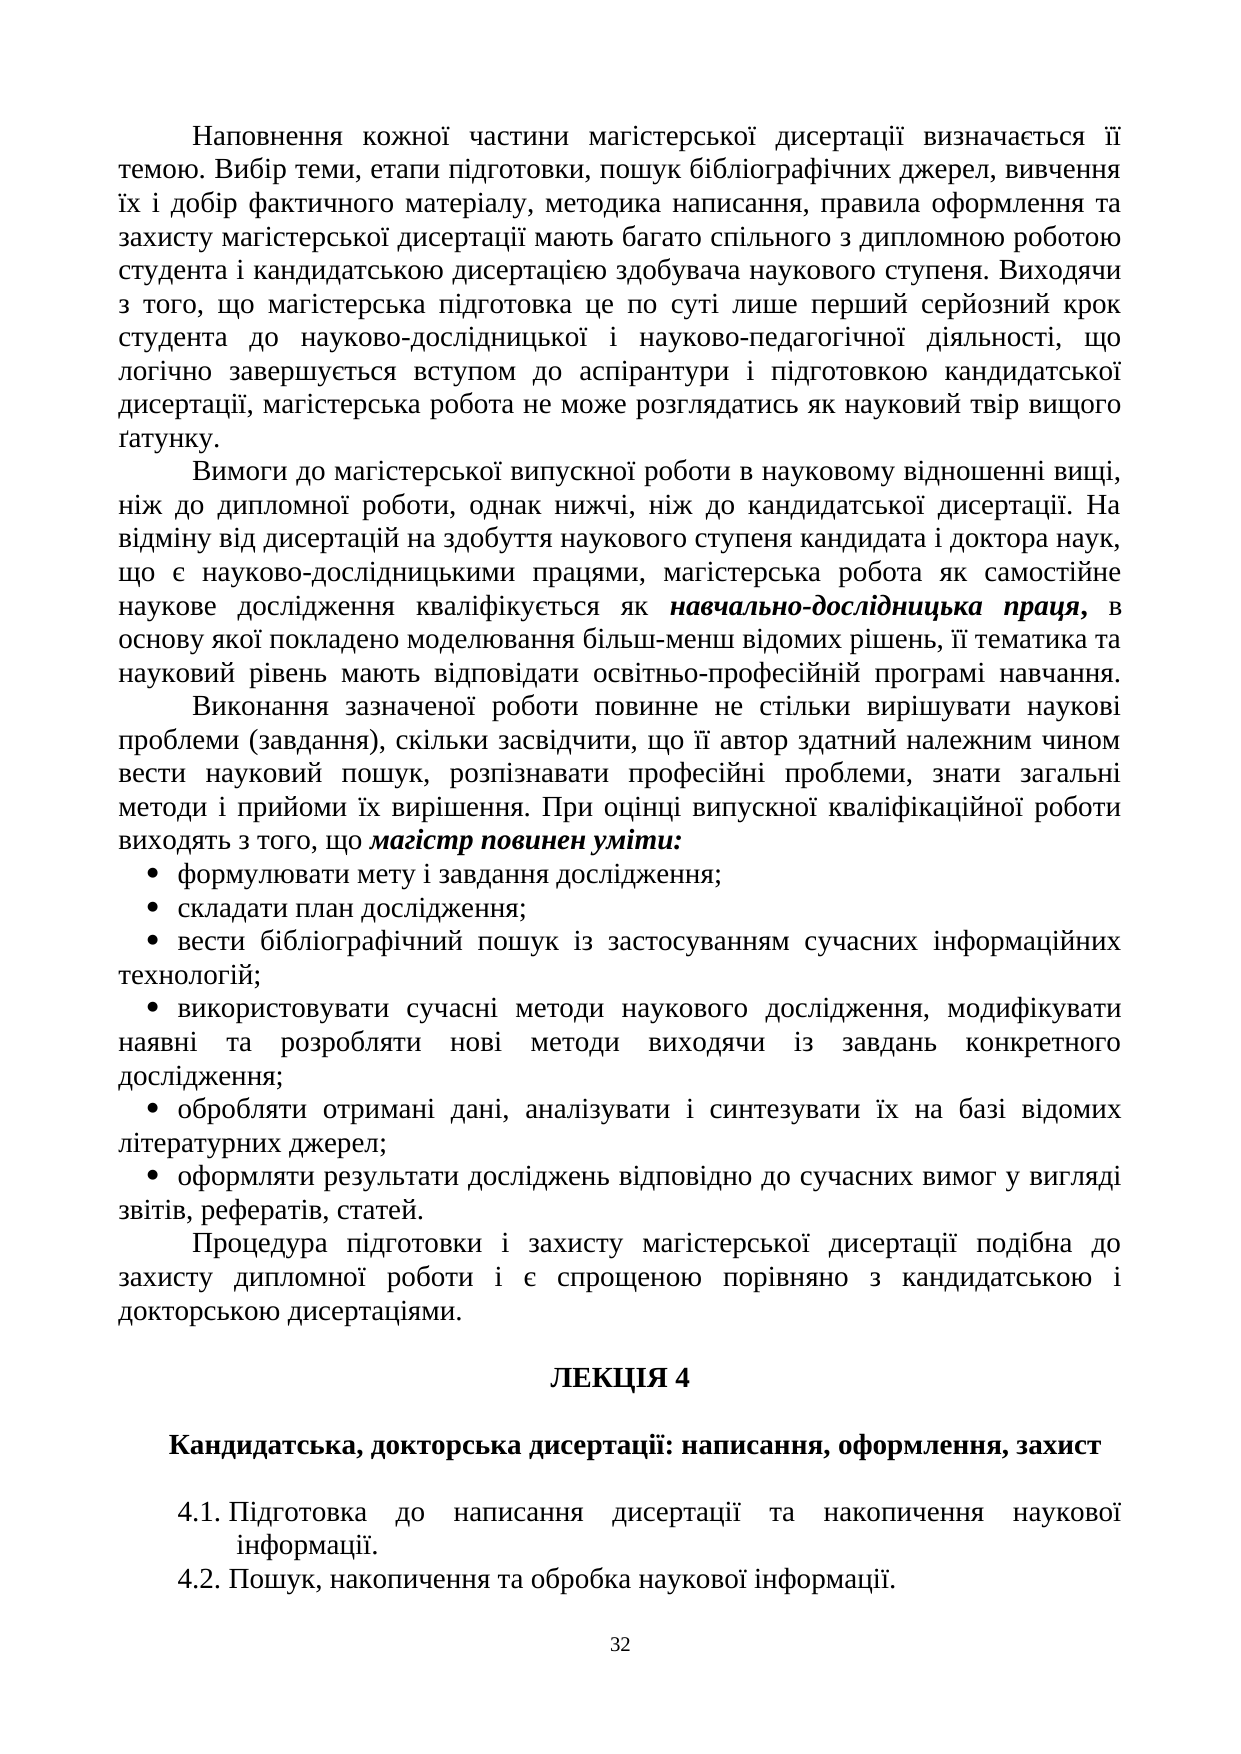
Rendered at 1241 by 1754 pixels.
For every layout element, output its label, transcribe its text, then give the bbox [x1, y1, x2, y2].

text ЛЕКЦІЯ 4 [118, 1360, 1122, 1393]
list обробляти отримані дані, аналізувати і синтезувати їх на базі відомих літературних джерел; [118, 1091, 1122, 1158]
list формулювати мету і завдання дослідження; [118, 856, 1122, 890]
list вести бібліографічний пошук із застосуванням сучасних інформаційних технологій; [118, 923, 1122, 991]
text 4.1. Підготовка до написання дисертації та накопичення наукової інформації. [177, 1494, 1122, 1561]
list складати план дослідження; [118, 890, 1122, 923]
text Кандидатська, докторська дисертації: написання, оформлення, захист [118, 1427, 1122, 1460]
text Процедура підготовки і захисту магістерської дисертації подібна до захисту дипломної роботи і є спрощеною порівняно з кандидатською і докторською дисертаціями. [118, 1226, 1122, 1326]
text Вимоги до магістерської випускної роботи в науковому відношенні вищі, ніж до дипломної роботи, однак нижчі, ніж до кандидатської дисертації. На відміну від дисертацій на здобуття наукового ступеня кандидата і доктора наук, що є науково-дослідницькими працями, магістерська робота як самостійне наукове дослідження кваліфікується як навчально-дослідницька праця, в основу якої покладено моделювання більш-менш відомих рішень, її тематика та науковий рівень мають відповідати освітньо-професійній програмі навчання. Виконання зазначеної роботи повинне не стільки вирішувати наукові проблеми (завдання), скільки засвідчити, що її автор здатний належним чином вести науковий пошук, розпізнавати професійні проблеми, знати загальні методи і прийоми їх вирішення. При оцінці випускної кваліфікаційної роботи виходять з того, що магістр повинен уміти: [118, 453, 1122, 856]
text 4.2. Пошук, накопичення та обробка наукової інформації. [177, 1561, 1122, 1594]
list використовувати сучасні методи наукового дослідження, модифікувати наявні та розробляти нові методи виходячи із завдань конкретного дослідження; [118, 991, 1122, 1091]
text Наповнення кожної частини магістерської дисертації визначається її темою. Вибір теми, етапи підготовки, пошук бібліографічних джерел, вивчення їх і добір фактичного матеріалу, методика написання, правила оформлення та захисту магістерської дисертації мають багато спільного з дипломною роботою студента і кандидатською дисертацією здобувача наукового ступеня. Виходячи з того, що магістерська підготовка це по суті лише перший серйозний крок студента до науково-дослідницької і науково-педагогічної діяльності, що логічно завершується вступом до аспірантури і підготовкою кандидатської дисертації, магістерська робота не може розглядатись як науковий твір вищого ґатунку. [118, 118, 1122, 453]
list оформляти результати досліджень відповідно до сучасних вимог у вигляді звітів, рефератів, статей. [118, 1158, 1122, 1226]
